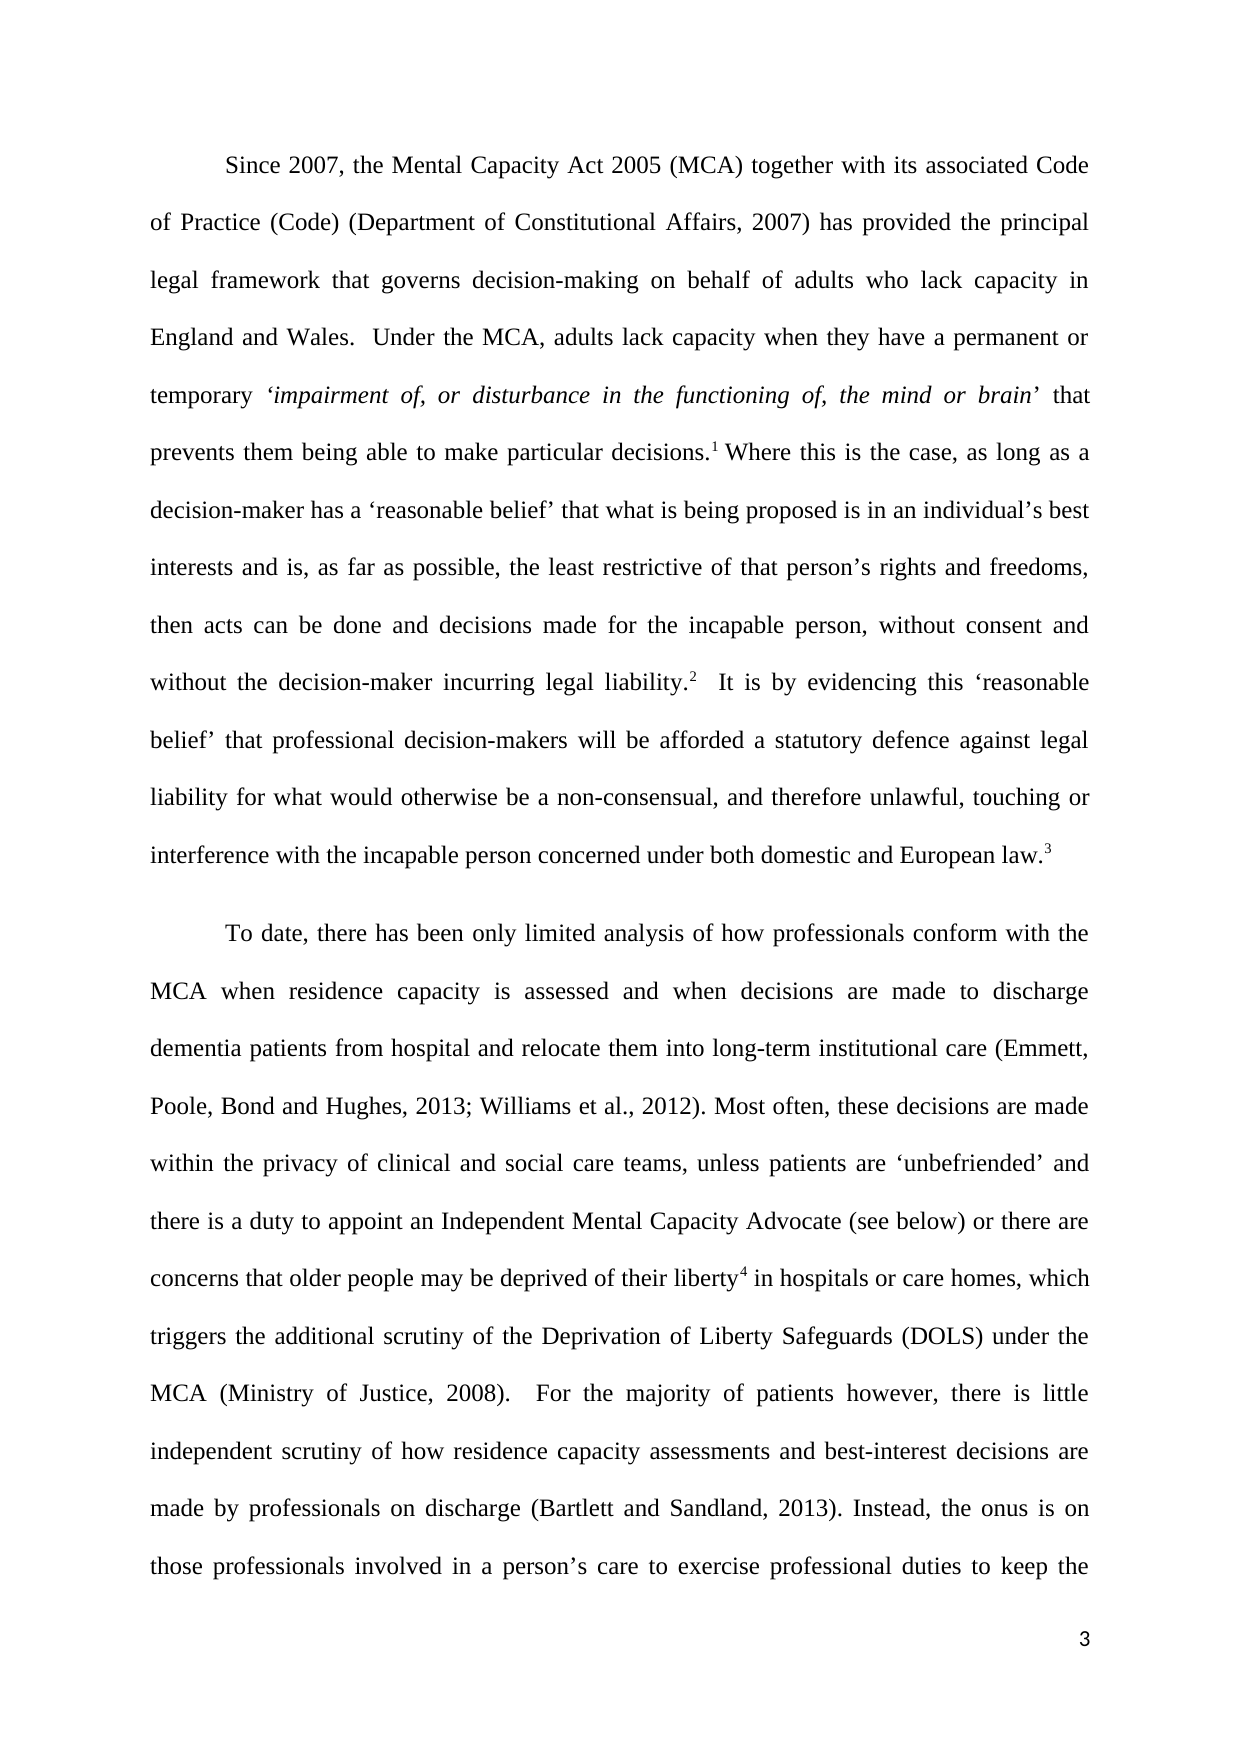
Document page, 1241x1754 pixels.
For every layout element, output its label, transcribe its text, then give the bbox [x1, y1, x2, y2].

text Since 2007, the Mental Capacity Act 2005 (MCA) together with its associated Code of Practice (Code) (Department of Constitutional Affairs, 2007) has provided the principal legal framework that governs decision-making on behalf of adults who lack capacity in England and Wales. Under the MCA, adults lack capacity when they have a permanent or temporary ‘impairment of, or disturbance in the functioning of, the mind or brain’ that prevents them being able to make particular decisions.1 Where this is the case, as long as a decision-maker has a ‘reasonable belief’ that what is being proposed is in an individual’s best interests and is, as far as possible, the least restrictive of that person’s rights and freedoms, then acts can be done and decisions made for the incapable person, without consent and without the decision-maker incurring legal liability.2 It is by evidencing this ‘reasonable belief’ that professional decision-makers will be afforded a statutory defence against legal liability for what would otherwise be a non-consensual, and therefore unlawful, touching or interference with the incapable person concerned under both domestic and European law.3 [150, 150, 1090, 869]
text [150, 918, 1090, 1579]
